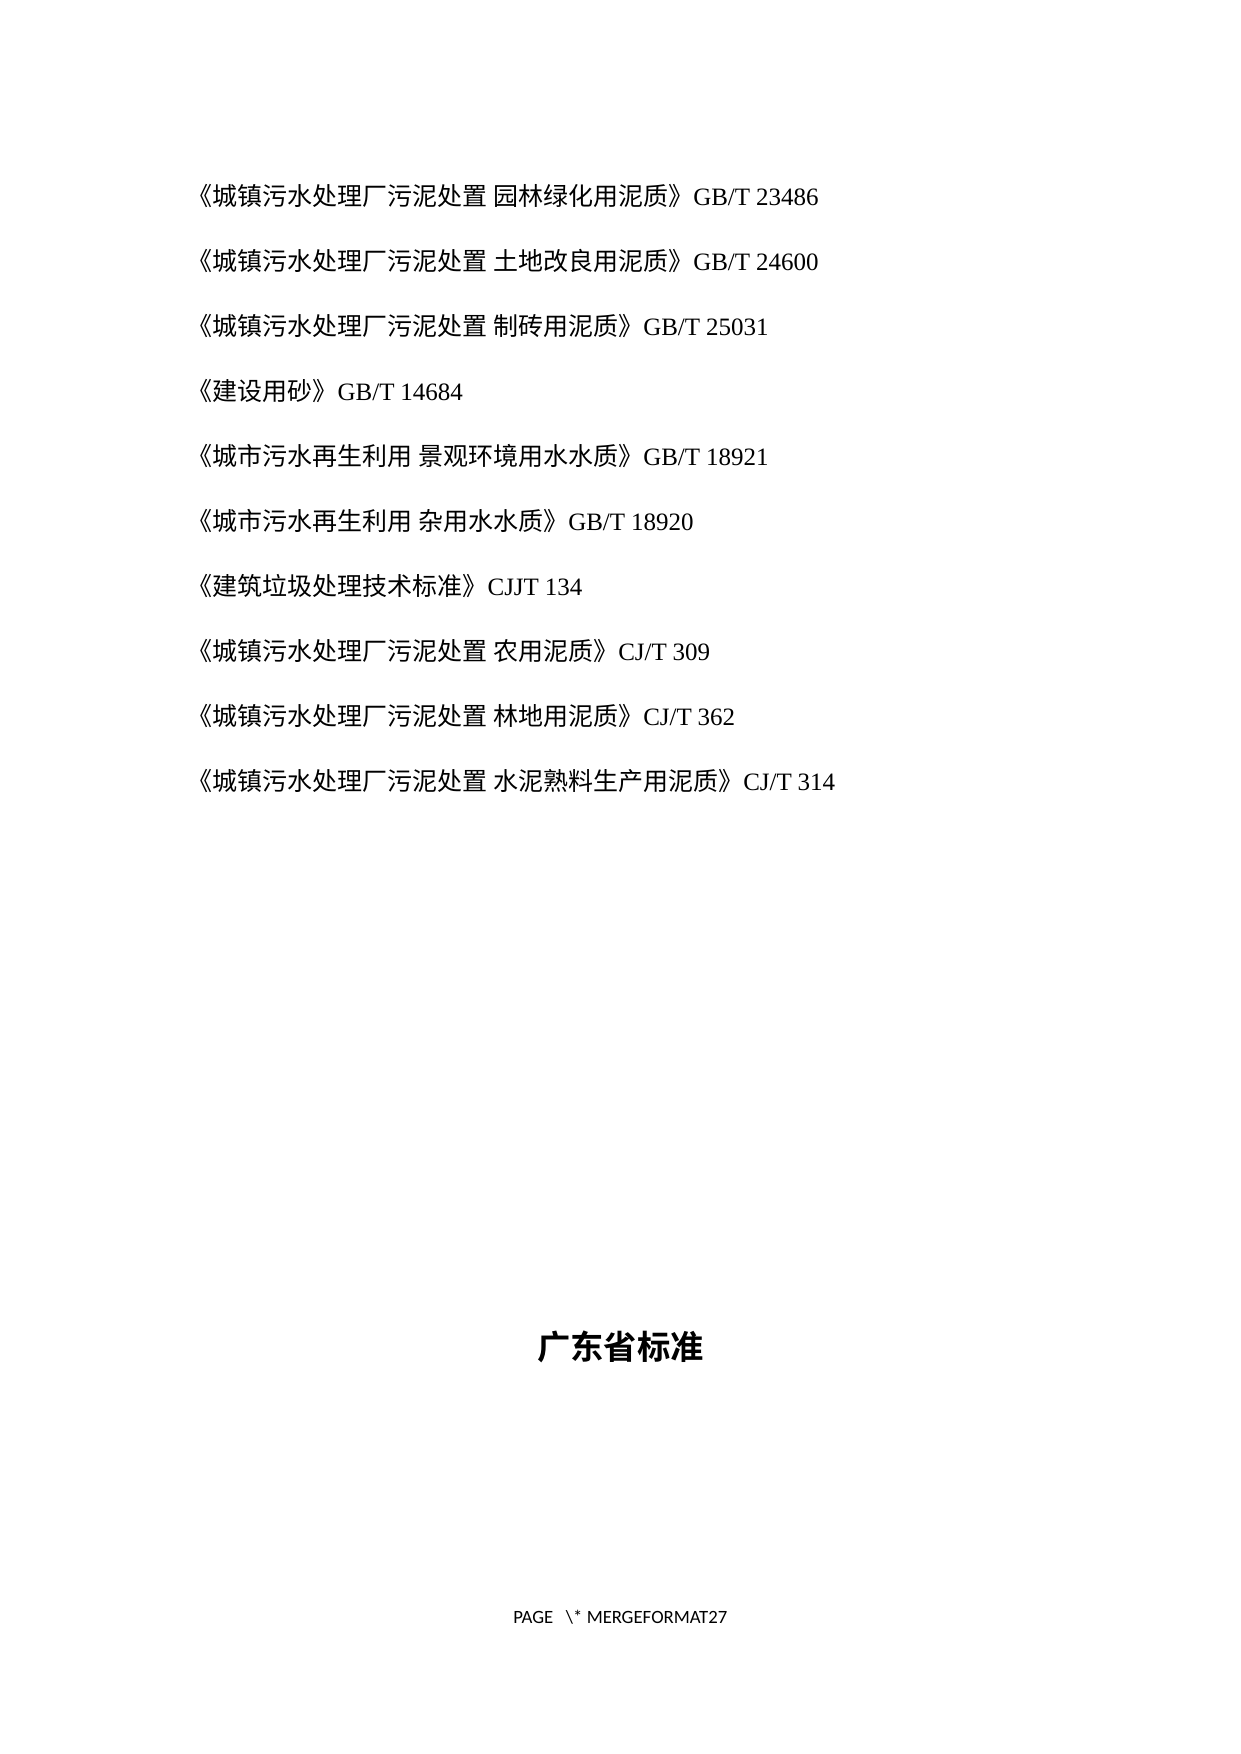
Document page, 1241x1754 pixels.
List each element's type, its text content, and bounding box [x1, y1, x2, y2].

text 《城镇污水处理厂污泥处置 园林绿化用泥质》GB/T 23486 [187, 162, 1053, 227]
text 《城镇污水处理厂污泥处置 林地用泥质》CJ/T 362 [187, 682, 1053, 747]
text 《城镇污水处理厂污泥处置 农用泥质》CJ/T 309 [187, 617, 1053, 682]
text 广东省标准 [187, 1312, 1053, 1377]
text 《城镇污水处理厂污泥处置 制砖用泥质》GB/T 25031 [187, 292, 1053, 357]
text 《建筑垃圾处理技术标准》CJJT 134 [187, 552, 1053, 617]
text 《城镇污水处理厂污泥处置 土地改良用泥质》GB/T 24600 [187, 227, 1053, 292]
text 《城市污水再生利用 杂用水水质》GB/T 18920 [187, 487, 1053, 552]
text 《城镇污水处理厂污泥处置 水泥熟料生产用泥质》CJ/T 314 [187, 747, 1053, 812]
text 《建设用砂》GB/T 14684 [187, 357, 1053, 422]
text 《城市污水再生利用 景观环境用水水质》GB/T 18921 [187, 422, 1053, 487]
